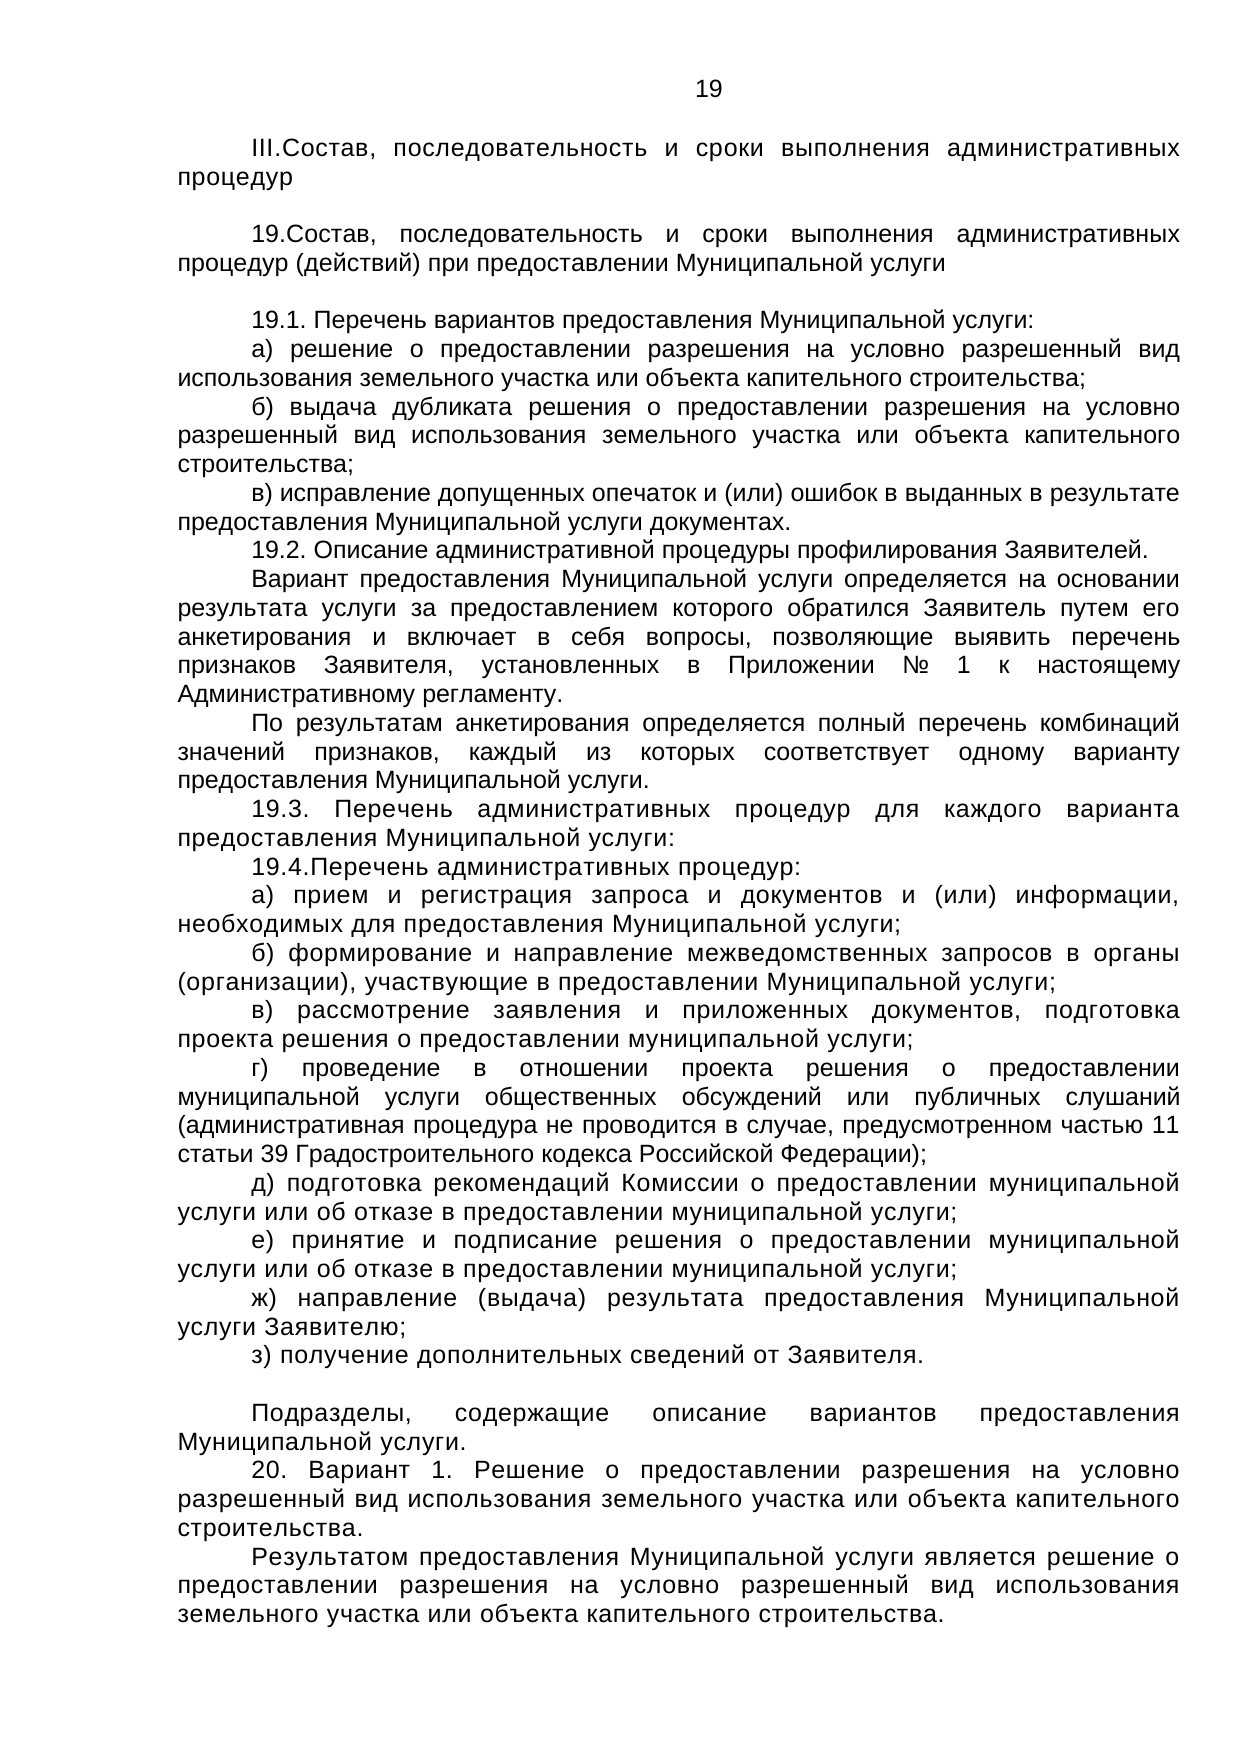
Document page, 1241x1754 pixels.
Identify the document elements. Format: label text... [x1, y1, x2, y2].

text Вариант предоставления Муниципальной услуги определяется на основании результата услуги за предоставлением которого обратился Заявитель путем его анкетирования и включает в себя вопросы, позволяющие выявить перечень признаков Заявителя, установленных в Приложении № 1 к настоящему Административному регламенту. [177, 564, 1181, 708]
text Подразделы, содержащие описание вариантов предоставления Муниципальной услуги. [177, 1398, 1181, 1455]
text 20. Вариант 1. Решение о предоставлении разрешения на условно разрешенный вид использования земельного участка или объекта капительного строительства. [177, 1455, 1181, 1542]
text ж) направление (выдача) результата предоставления Муниципальной услуги Заявителю; [177, 1283, 1181, 1340]
text г) проведение в отношении проекта решения о предоставлении муниципальной услуги общественных обсуждений или публичных слушаний (административная процедура не проводится в случае, предусмотренном частью 11 статьи 39 Градостроительного кодекса Российской Федерации); [177, 1053, 1181, 1168]
text 19.3. Перечень административных процедур для каждого варианта предоставления Муниципальной услуги: [177, 794, 1181, 852]
text По результатам анкетирования определяется полный перечень комбинаций значений признаков, каждый из которых соответствует одному варианту предоставления Муниципальной услуги. [177, 708, 1181, 794]
text 19.2. Описание административной процедуры профилирования Заявителей. [177, 535, 1181, 564]
text в) рассмотрение заявления и приложенных документов, подготовка проекта решения о предоставлении муниципальной услуги; [177, 995, 1181, 1053]
text 19.4.Перечень административных процедур: [177, 852, 1181, 880]
text а) прием и регистрация запроса и документов и (или) информации, необходимых для предоставления Муниципальной услуги; [177, 880, 1181, 938]
list 19.1. Перечень вариантов предоставления Муниципальной услуги: [177, 305, 1181, 334]
text е) принятие и подписание решения о предоставлении муниципальной услуги или об отказе в предоставлении муниципальной услуги; [177, 1225, 1181, 1283]
list а) решение о предоставлении разрешения на условно разрешенный вид использования земельного участка или объекта капительного строительства; [177, 334, 1181, 392]
text з) получение дополнительных сведений от Заявителя. [177, 1340, 1181, 1369]
text д) подготовка рекомендаций Комиссии о предоставлении муниципальной услуги или об отказе в предоставлении муниципальной услуги; [177, 1168, 1181, 1225]
text III.Состав, последовательность и сроки выполнения административных процедур [177, 133, 1181, 190]
list в) исправление допущенных опечаток и (или) ошибок в выданных в результате предоставления Муниципальной услуги документах. [177, 478, 1181, 535]
text б) формирование и направление межведомственных запросов в органы (организации), участвующие в предоставлении Муниципальной услуги; [177, 938, 1181, 995]
text 19.Состав, последовательность и сроки выполнения административных процедур (действий) при предоставлении Муниципальной услуги [177, 219, 1181, 277]
text Результатом предоставления Муниципальной услуги является решение о предоставлении разрешения на условно разрешенный вид использования земельного участка или объекта капительного строительства. [177, 1542, 1181, 1628]
list б) выдача дубликата решения о предоставлении разрешения на условно разрешенный вид использования земельного участка или объекта капительного строительства; [177, 392, 1181, 478]
